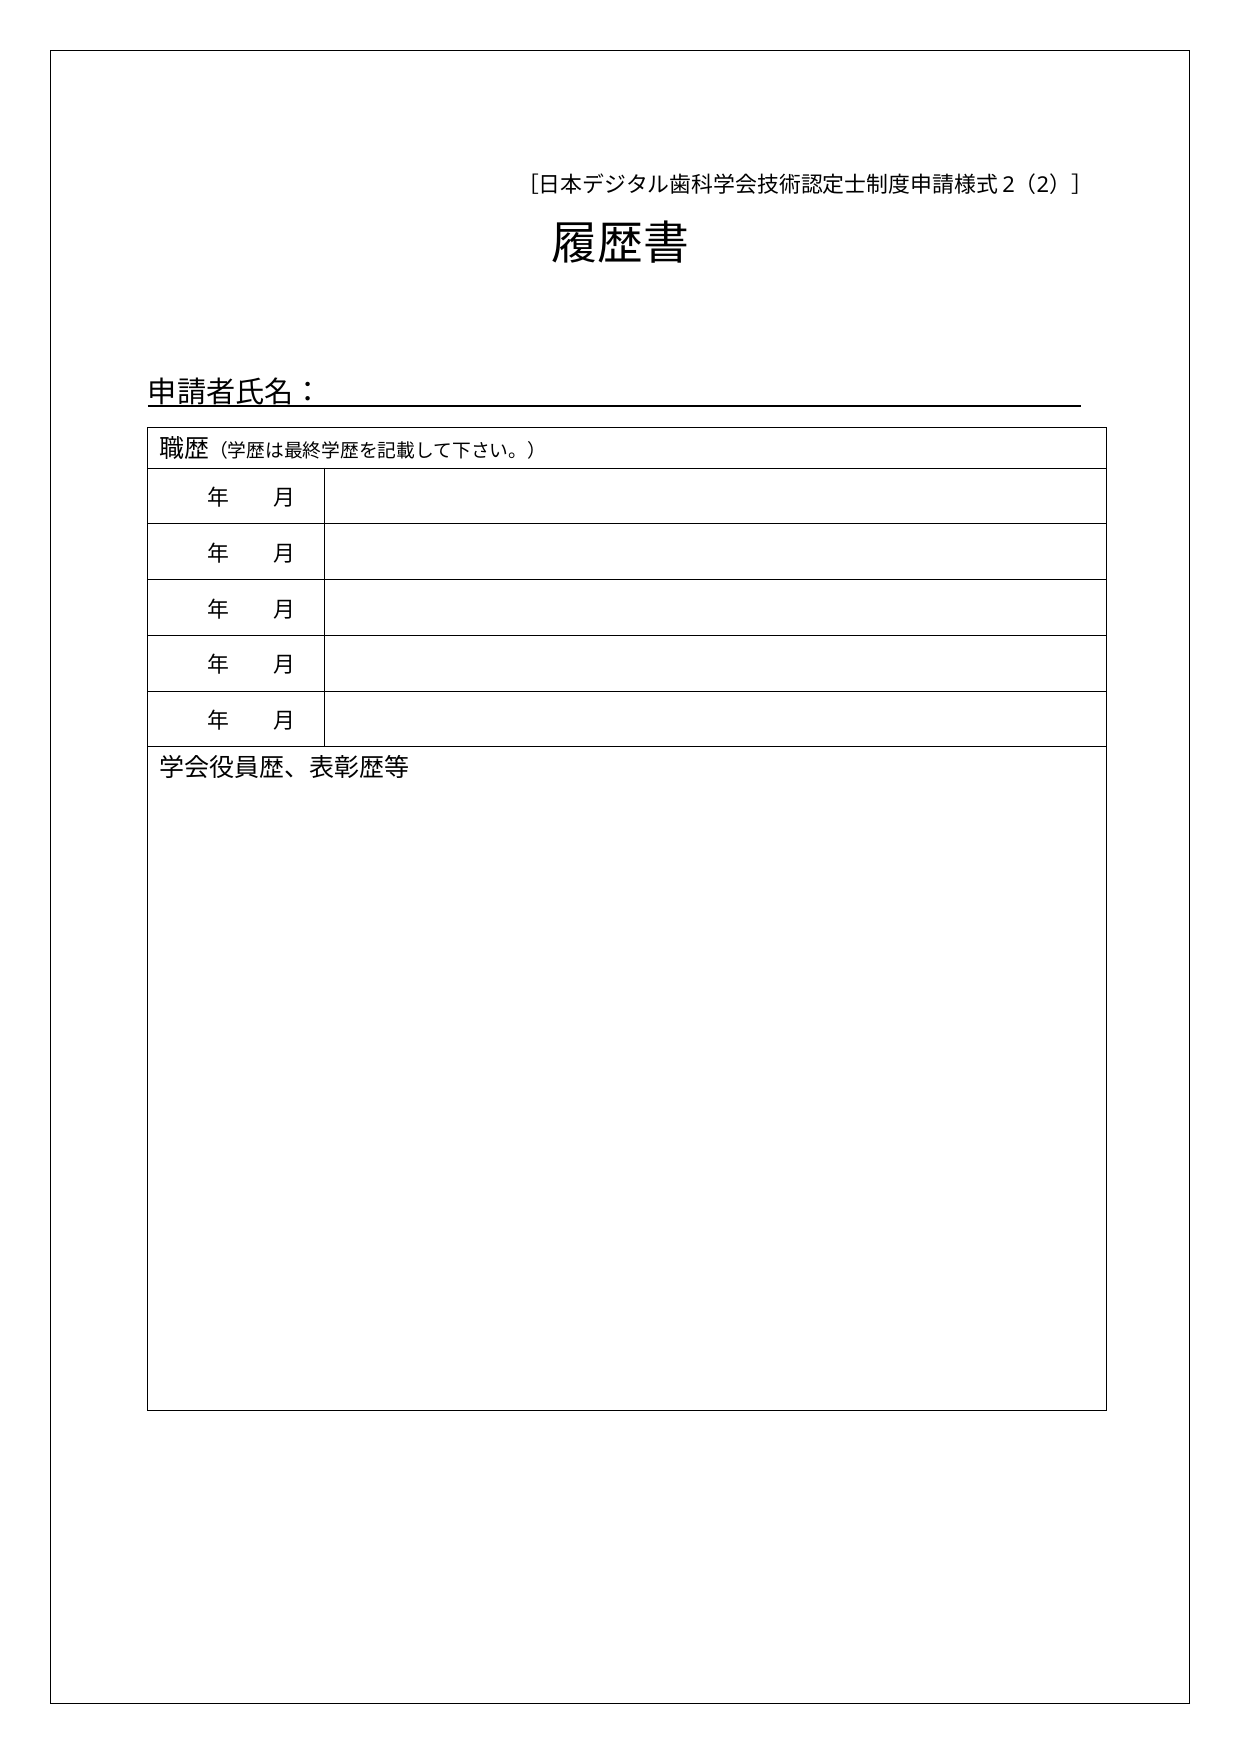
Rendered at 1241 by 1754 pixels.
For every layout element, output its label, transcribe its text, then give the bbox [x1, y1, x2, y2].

table_cell [325, 469, 1106, 523]
table_cell [325, 524, 1106, 579]
table_cell 年 月 [148, 524, 324, 579]
text 申請者氏名： [148, 352, 1093, 427]
table_cell 年 月 [148, 469, 324, 523]
text 履歴書 [148, 202, 1093, 277]
table_cell [325, 692, 1106, 746]
table_header 職歴（学歴は最終学歴を記載して下さい。） [148, 428, 1106, 468]
table_cell 年 月 [148, 636, 324, 691]
table_cell 年 月 [148, 580, 324, 635]
table_cell 年 月 [148, 692, 324, 746]
text ［日本デジタル歯科学会技術認定士制度申請様式2（2）］ [148, 164, 1093, 202]
table_cell [325, 580, 1106, 635]
table_cell [325, 636, 1106, 691]
table_cell 学会役員歴、表彰歴等 [148, 747, 1106, 1410]
